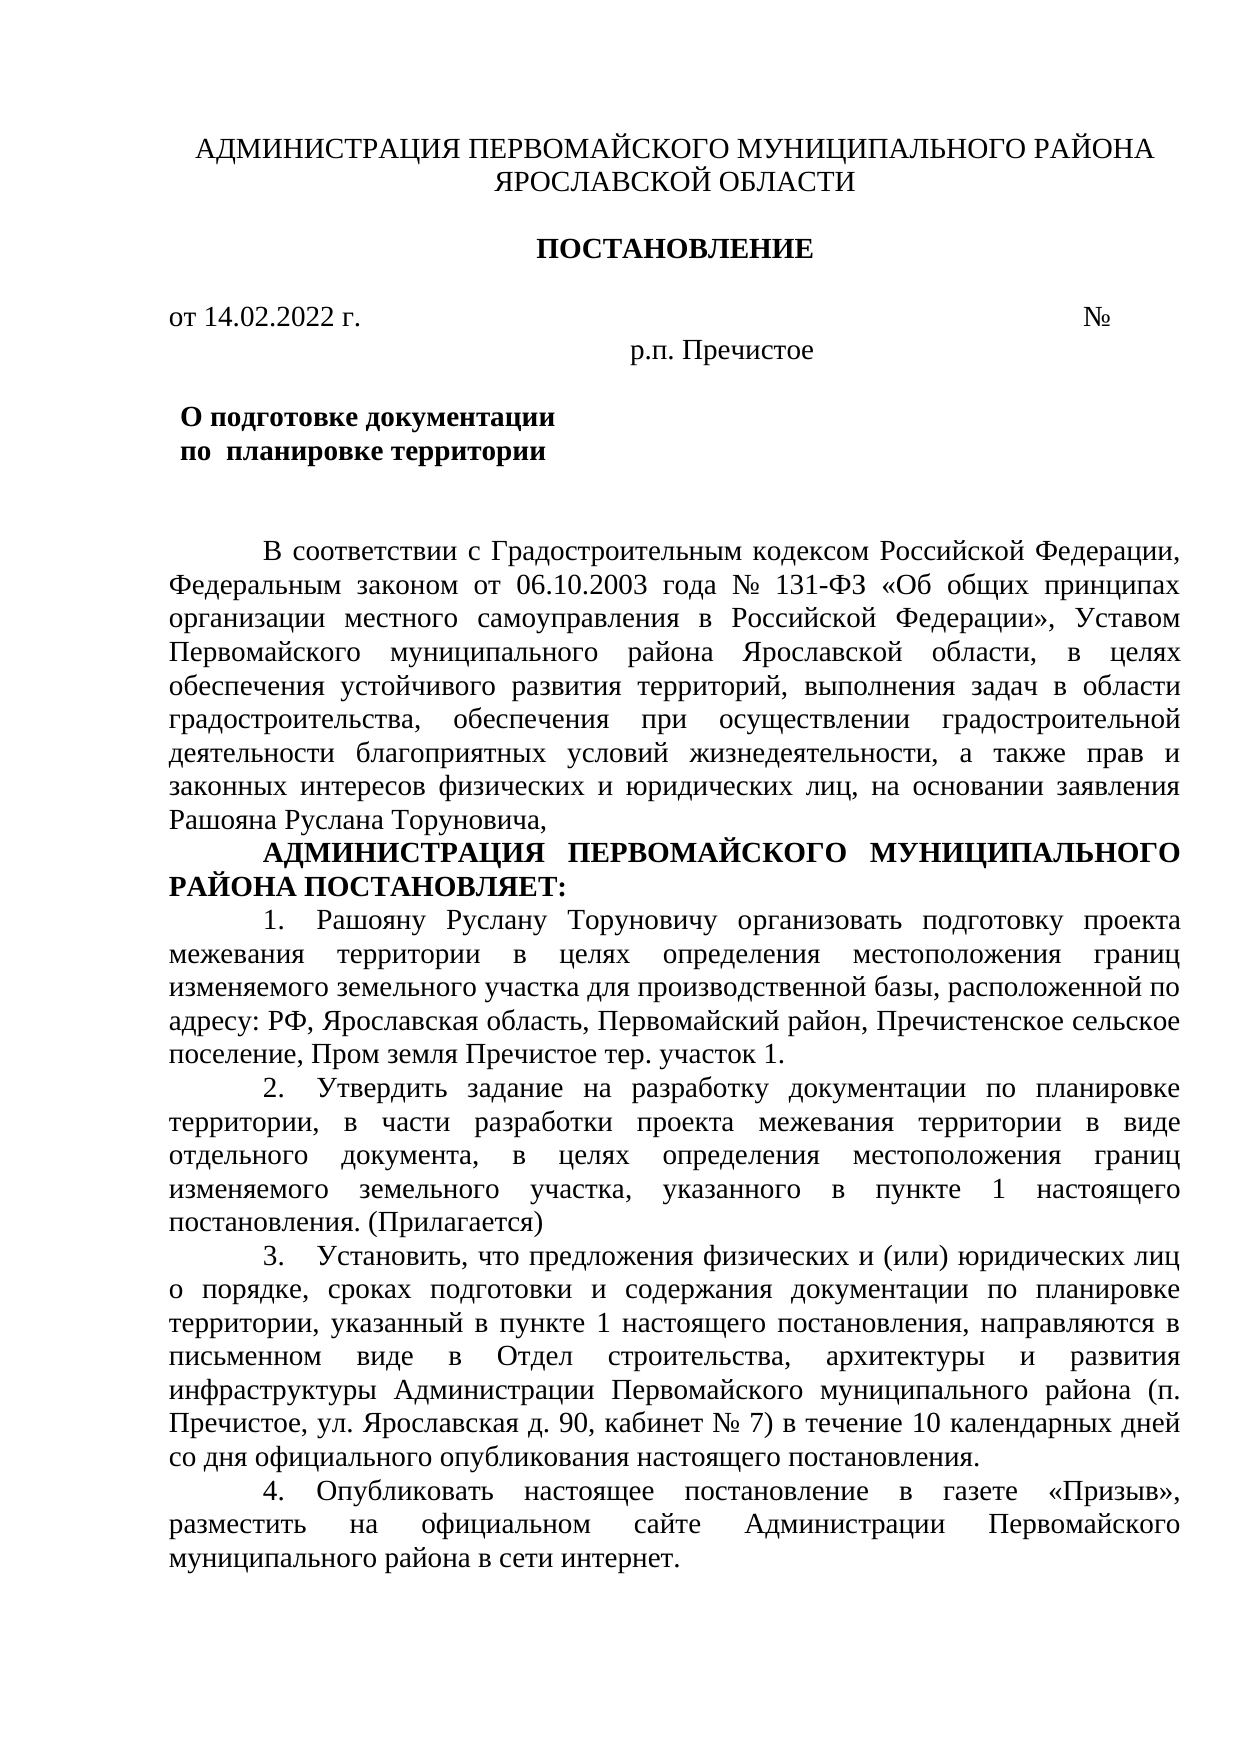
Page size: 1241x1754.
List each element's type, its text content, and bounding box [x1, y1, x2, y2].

text от 14.02.2022 г. № [169, 299, 1181, 332]
list Утвердить задание на разработку документации по планировке территории, в части разработки проекта межевания территории в виде отдельного документа, в целях определения местоположения границ изменяемого земельного участка, указанного в пункте 1 настоящего постановления. (Прилагается) [169, 1070, 1181, 1238]
text ПОСТАНОВЛЕНИЕ [169, 232, 1181, 265]
text АДМИНИСТРАЦИЯ ПЕРВОМАЙСКОГО МУНИЦИПАЛЬНОГО РАЙОНА ЯРОСЛАВСКОЙ ОБЛАСТИ [169, 131, 1181, 198]
table_header О подготовке документации по планировке территории [169, 399, 694, 533]
text В соответствии с Градостроительным кодексом Российской Федерации, Федеральным законом от 06.10.2003 года № 131-ФЗ «Об общих принципах организации местного самоуправления в Российской Федерации», Уставом Первомайского муниципального района Ярославской области, в целях обеспечения устойчивого развития территорий, выполнения задач в области градостроительства, обеспечения при осуществлении градостроительной деятельности благоприятных условий жизнедеятельности, а также прав и законных интересов физических и юридических лиц, на основании заявления Рашояна Руслана Торуновича, [169, 533, 1181, 835]
subtitle Установить, что предложения физических и (или) юридических лиц о порядке, сроках подготовки и содержания документации по планировке территории, указанный в пункте 1 настоящего постановления, направляются в письменном виде в Отдел строительства, архитектуры и развития инфраструктуры Администрации Первомайского муниципального района (п. Пречистое, ул. Ярославская д. 90, кабинет № 7) в течение 10 календарных дней со дня официального опубликования настоящего постановления. [169, 1238, 1181, 1473]
list Рашояну Руслану Торуновичу организовать подготовку проекта межевания территории в целях определения местоположения границ изменяемого земельного участка для производственной базы, расположенной по адресу: РФ, Ярославская область, Первомайский район, Пречистенское сельское поселение, Пром земля Пречистое тер. участок 1. [169, 902, 1181, 1070]
list Опубликовать настоящее постановление в газете «Призыв», разместить на официальном сайте Администрации Первомайского муниципального района в сети интернет. [169, 1473, 1181, 1573]
text р.п. Пречистое [169, 332, 1181, 366]
text АДМИНИСТРАЦИЯ ПЕРВОМАЙСКОГО МУНИЦИПАЛЬНОГО РАЙОНА ПОСТАНОВЛЯЕТ: [169, 835, 1181, 902]
